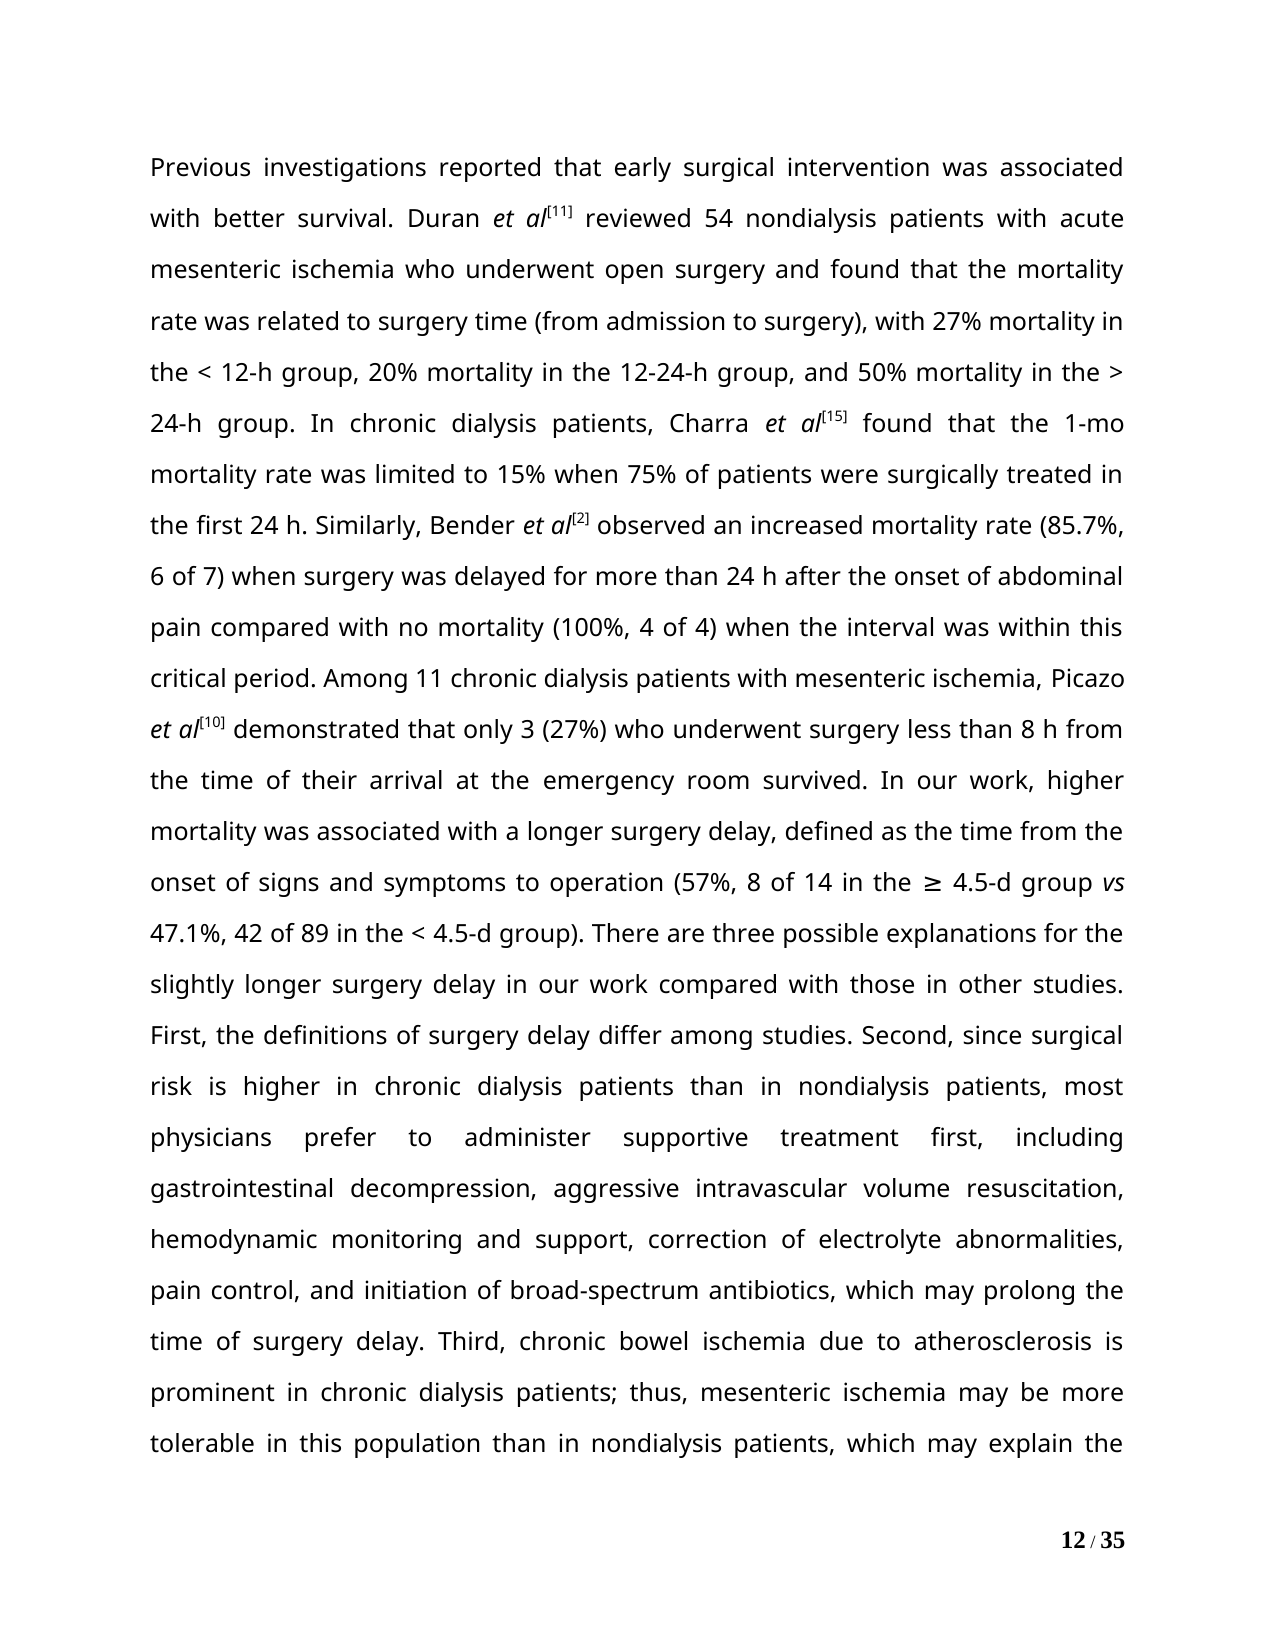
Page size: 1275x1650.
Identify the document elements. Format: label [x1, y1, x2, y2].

text [150, 150, 1125, 1460]
